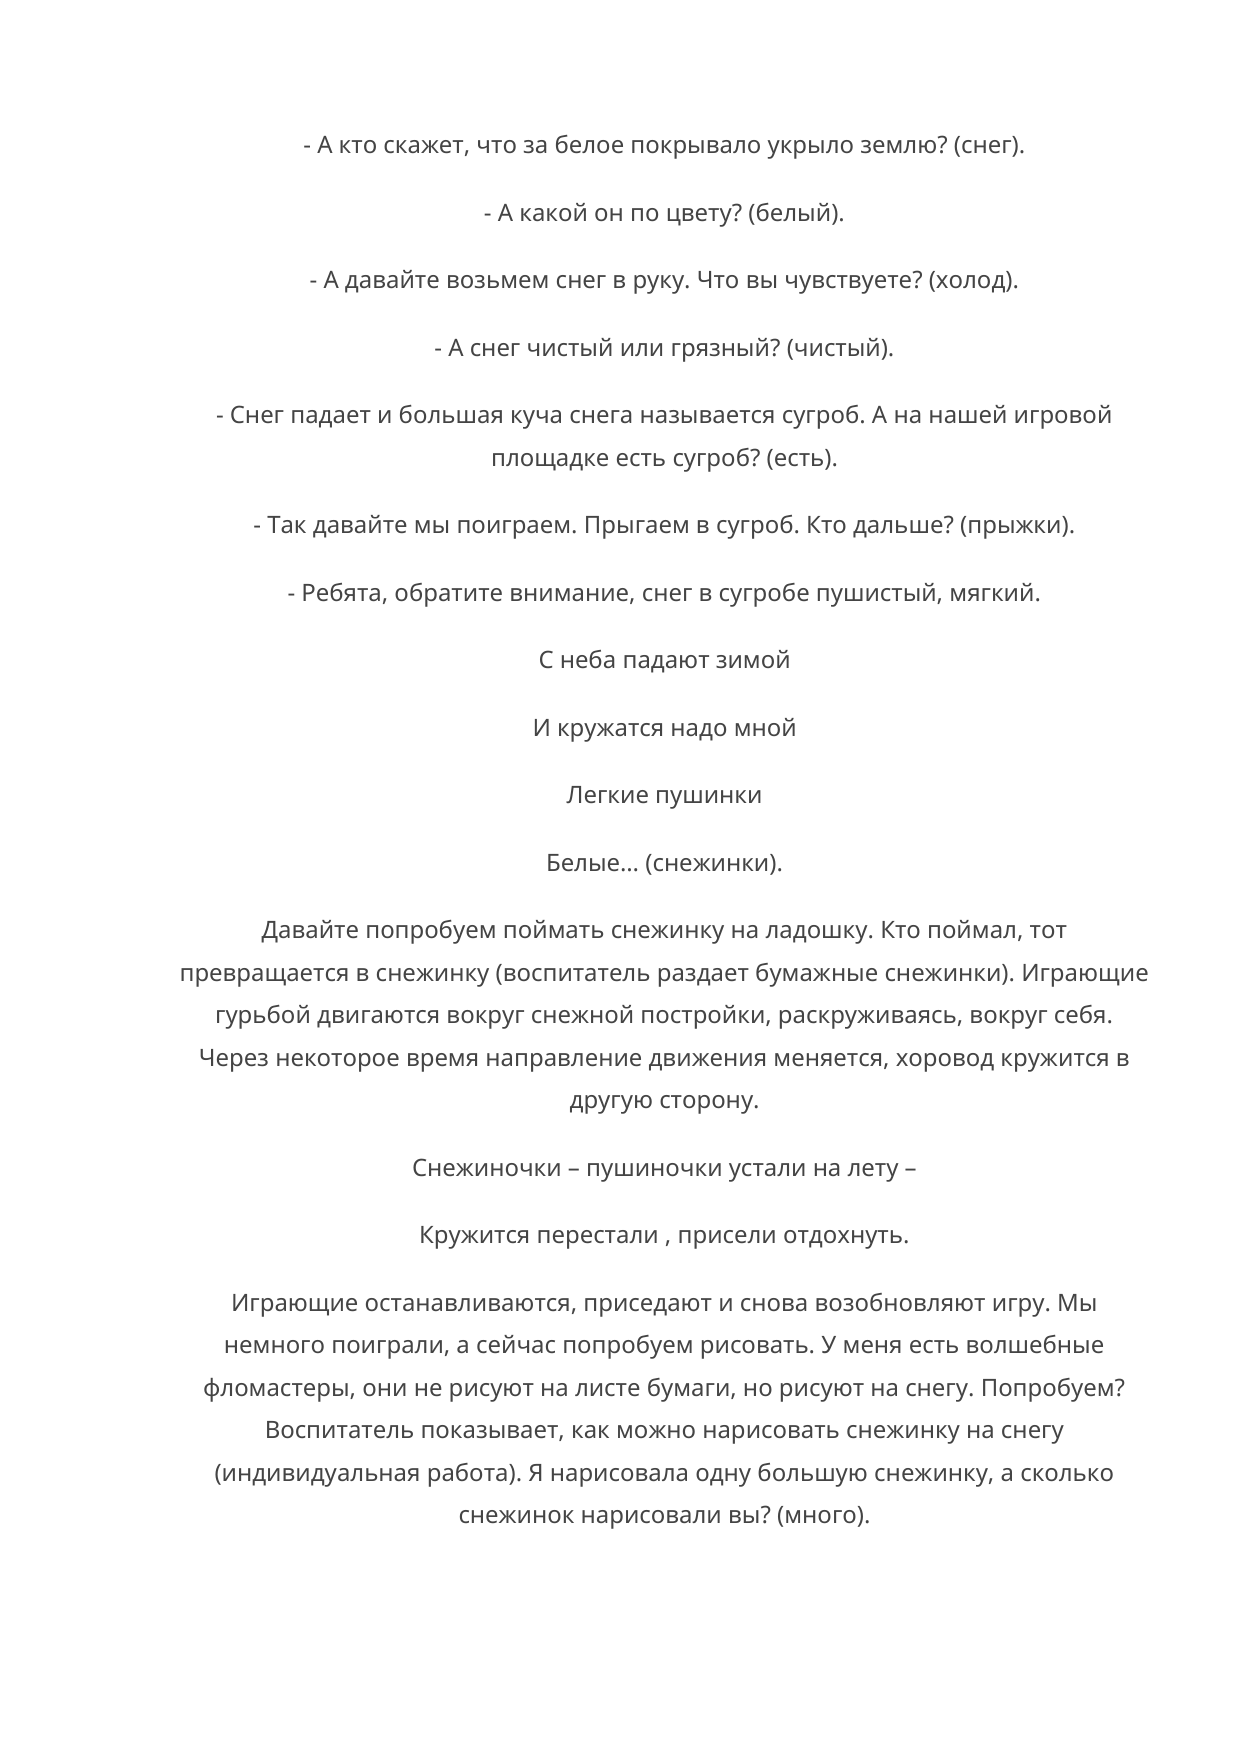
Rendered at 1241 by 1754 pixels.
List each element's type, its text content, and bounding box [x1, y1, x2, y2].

text - А снег чистый или грязный? (чистый). [177, 321, 1152, 363]
text - Так давайте мы поиграем. Прыгаем в сугроб. Кто дальше? (прыжки). [177, 498, 1152, 541]
text - Снег падает и большая куча снега называется сугроб. А на нашей игровой площадке есть сугроб? (есть). [177, 388, 1152, 473]
text Легкие пушинки [177, 768, 1152, 811]
text - Ребята, обратите внимание, снег в сугробе пушистый, мягкий. [177, 566, 1152, 608]
text Давайте попробуем поймать снежинку на ладошку. Кто поймал, тот превращается в снежинку (воспитатель раздает бумажные снежинки). Играющие гурьбой двигаются вокруг снежной постройки, раскруживаясь, вокруг себя. Через некоторое время направление движения меняется, хоровод кружится в другую сторону. [177, 903, 1152, 1116]
text Белые… (снежинки). [177, 836, 1152, 878]
text И кружатся надо мной [177, 701, 1152, 743]
text - А какой он по цвету? (белый). [177, 186, 1152, 228]
text С неба падают зимой [177, 633, 1152, 676]
text Кружится перестали , присели отдохнуть. [177, 1208, 1152, 1251]
text Играющие останавливаются, приседают и снова возобновляют игру. Мы немного поиграли, а сейчас попробуем рисовать. У меня есть волшебные фломастеры, они не рисуют на листе бумаги, но рисуют на снегу. Попробуем? Воспитатель показывает, как можно нарисовать снежинку на снегу (индивидуальная работа). Я нарисовала одну большую снежинку, а сколько снежинок нарисовали вы? (много). [177, 1276, 1152, 1531]
text Снежиночки – пушиночки устали на лету – [177, 1141, 1152, 1183]
text - А кто скажет, что за белое покрывало укрыло землю? (снег). [177, 118, 1152, 161]
text - А давайте возьмем снег в руку. Что вы чувствуете? (холод). [177, 253, 1152, 296]
